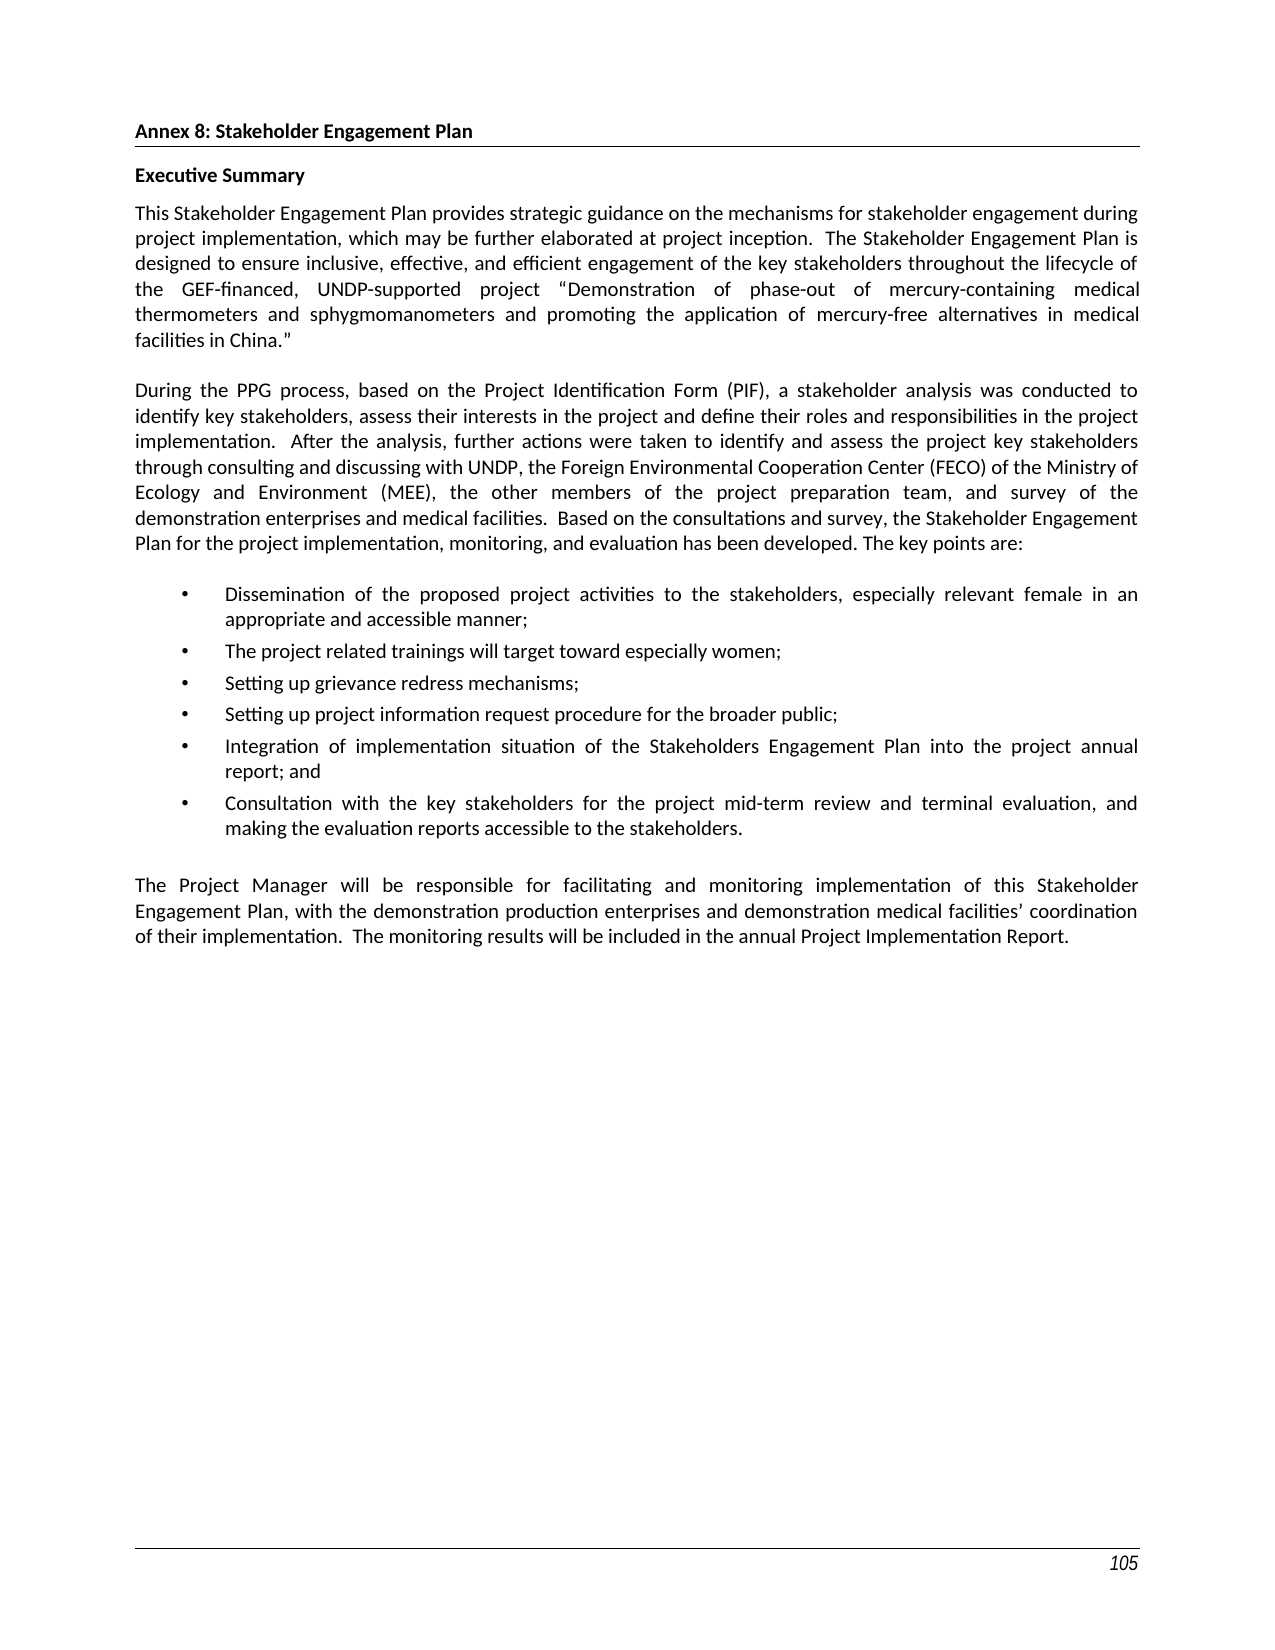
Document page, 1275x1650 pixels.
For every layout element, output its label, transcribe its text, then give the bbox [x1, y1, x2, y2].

list Consultation with the key stakeholders for the project mid-term review and terminal evaluation, and making the evaluation reports accessible to the stakeholders. [181, 790, 1140, 841]
subtitle Annex 8: Stakeholder Engagement Plan [135, 119, 1140, 146]
text During the PPG process, based on the Project Identification Form (PIF), a stakeholder analysis was conducted to identify key stakeholders, assess their interests in the project and define their roles and responsibilities in the project implementation. After the analysis, further actions were taken to identify and assess the project key stakeholders through consulting and discussing with UNDP, the Foreign Environmental Cooperation Center (FECO) of the Ministry of Ecology and Environment (MEE), the other members of the project preparation team, and survey of the demonstration enterprises and medical facilities. Based on the consultations and survey, the Stakeholder Engagement Plan for the project implementation, monitoring, and evaluation has been developed. The key points are: [135, 378, 1140, 556]
list Setting up project information request procedure for the broader public; [181, 701, 1140, 727]
text Executive Summary [135, 162, 1140, 187]
list Integration of implementation situation of the Stakeholders Engagement Plan into the project annual report; and [181, 733, 1140, 784]
text This Stakeholder Engagement Plan provides strategic guidance on the mechanisms for stakeholder engagement during project implementation, which may be further elaborated at project inception. The Stakeholder Engagement Plan is designed to ensure inclusive, effective, and efficient engagement of the key stakeholders throughout the lifecycle of the GEF-financed, UNDP-supported project “Demonstration of phase-out of mercury-containing medical thermometers and sphygmomanometers and promoting the application of mercury-free alternatives in medical facilities in China.” [135, 200, 1140, 352]
text The Project Manager will be responsible for facilitating and monitoring implementation of this Stakeholder Engagement Plan, with the demonstration production enterprises and demonstration medical facilities’ coordination of their implementation. The monitoring results will be included in the annual Project Implementation Report. [135, 873, 1140, 949]
list Dissemination of the proposed project activities to the stakeholders, especially relevant female in an appropriate and accessible manner; [181, 581, 1140, 632]
list Setting up grievance redress mechanisms; [181, 670, 1140, 695]
list The project related trainings will target toward especially women; [181, 638, 1140, 663]
